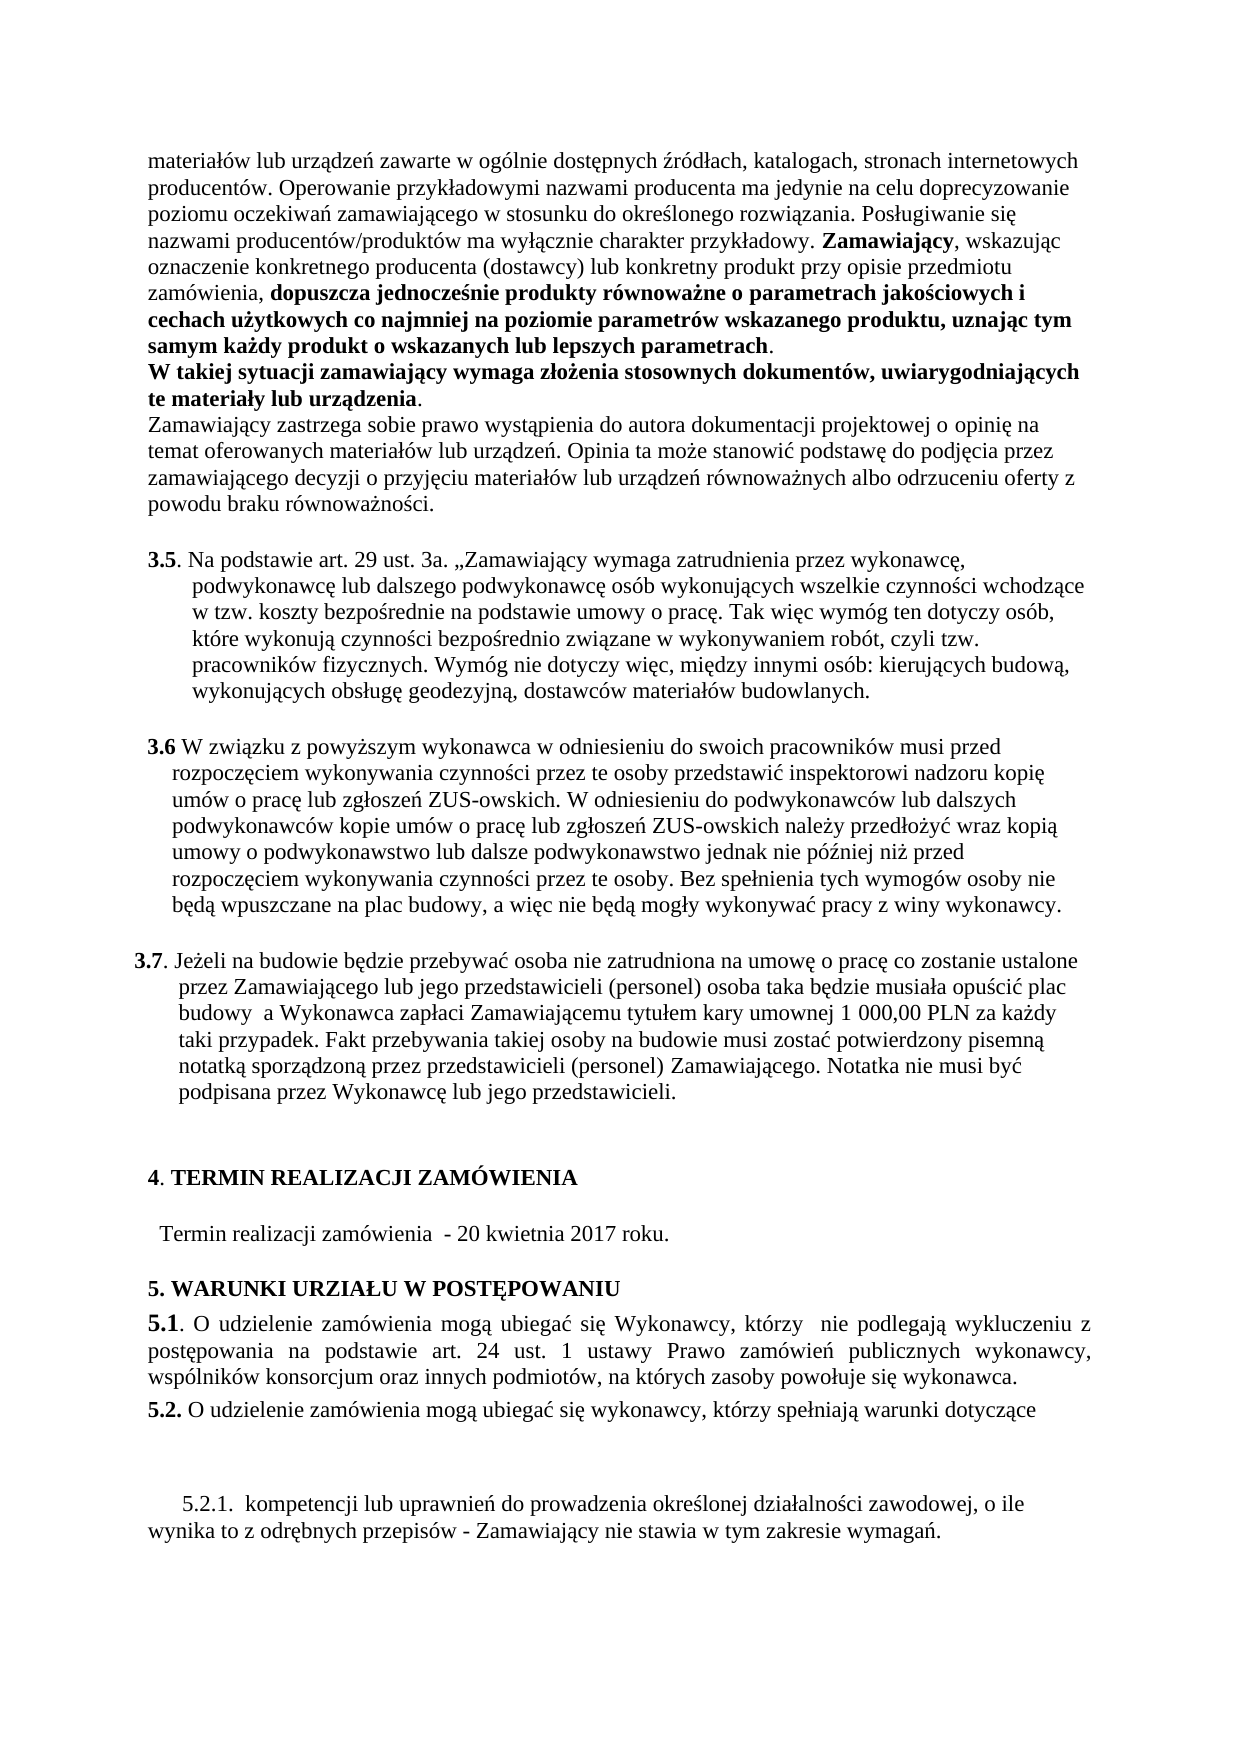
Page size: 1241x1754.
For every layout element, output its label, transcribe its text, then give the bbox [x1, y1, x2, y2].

text 5.2. O udzielenie zamówienia mogą ubiegać się wykonawcy, którzy spełniają warunki dotyczące [148, 1396, 1091, 1423]
text 3.5. Na podstawie art. 29 ust. 3a. „Zamawiający wymaga zatrudnienia przez wykonawcę, podwykonawcę lub dalszego podwykonawcę osób wykonujących wszelkie czynności wchodzące w tzw. koszty bezpośrednie na podstawie umowy o pracę. Tak więc wymóg ten dotyczy osób, które wykonują czynności bezpośrednio związane w wykonywaniem robót, czyli tzw. pracowników fizycznych. Wymóg nie dotyczy więc, między innymi osób: kierujących budową, wykonujących obsługę geodezyjną, dostawców materiałów budowlanych. [148, 546, 1093, 704]
text 5.1. O udzielenie zamówienia mogą ubiegać się Wykonawcy, którzy nie podlegają wykluczeniu z postępowania na podstawie art. 24 ust. 1 ustawy Prawo zamówień publicznych wykonawcy, wspólników konsorcjum oraz innych podmiotów, na których zasoby powołuje się wykonawca. [148, 1308, 1093, 1389]
text 4. TERMIN REALIZACJI ZAMÓWIENIA [148, 1164, 1093, 1191]
table_header 5.2.1. kompetencji lub uprawnień do prowadzenia określonej działalności zawodowej, o ile wynika to z odrębnych przepisów - Zamawiający nie stawia w tym zakresie wymagań. [140, 1479, 1099, 1563]
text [148, 148, 1093, 517]
text Termin realizacji zamówienia - 20 kwietnia 2017 roku. [148, 1220, 1093, 1246]
text 3.7. Jeżeli na budowie będzie przebywać osoba nie zatrudniona na umowę o pracę co zostanie ustalone przez Zamawiającego lub jego przedstawicieli (personel) osoba taka będzie musiała opuścić plac budowy a Wykonawca zapłaci Zamawiającemu tytułem kary umownej 1 000,00 PLN za każdy taki przypadek. Fakt przebywania takiej osoby na budowie musi zostać potwierdzony pisemną notatką sporządzoną przez przedstawicieli (personel) Zamawiającego. Notatka nie musi być podpisana przez Wykonawcę lub jego przedstawicieli. [134, 947, 1093, 1105]
text 5. WARUNKI URZIAŁU W POSTĘPOWANIU [148, 1275, 1093, 1302]
text 3.6 W związku z powyższym wykonawca w odniesieniu do swoich pracowników musi przed rozpoczęciem wykonywania czynności przez te osoby przedstawić inspektorowi nadzoru kopię umów o pracę lub zgłoszeń ZUS-owskich. W odniesieniu do podwykonawców lub dalszych podwykonawców kopie umów o pracę lub zgłoszeń ZUS-owskich należy przedłożyć wraz kopią umowy o podwykonawstwo lub dalsze podwykonawstwo jednak nie później niż przed rozpoczęciem wykonywania czynności przez te osoby. Bez spełnienia tych wymogów osoby nie będą wpuszczane na plac budowy, a więc nie będą mogły wykonywać pracy z winy wykonawcy. [147, 733, 1093, 917]
